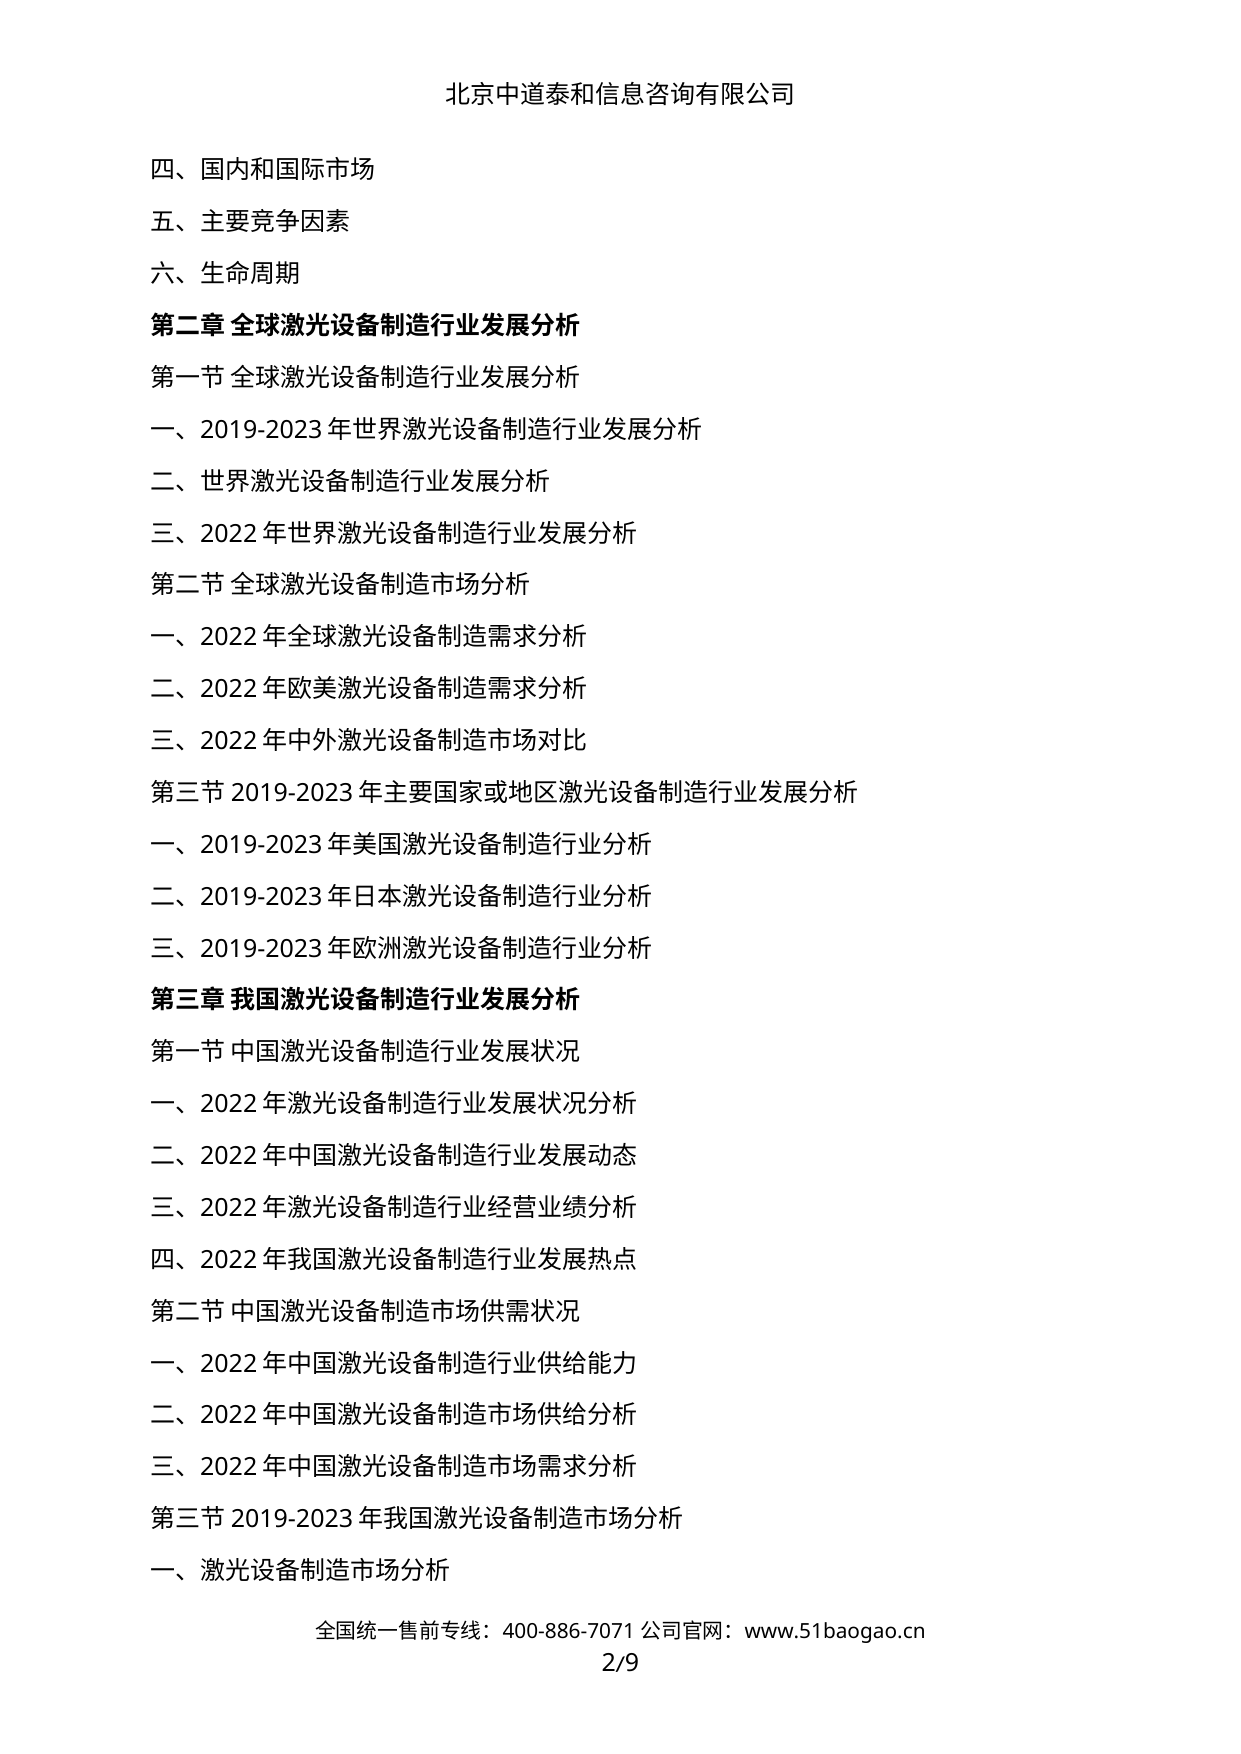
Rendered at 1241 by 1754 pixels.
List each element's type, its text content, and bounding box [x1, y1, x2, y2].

text 五、主要竞争因素 [150, 202, 1090, 238]
text 一、激光设备制造市场分析 [150, 1551, 1090, 1587]
text 第二节 中国激光设备制造市场供需状况 [150, 1291, 1090, 1327]
text 二、世界激光设备制造行业发展分析 [150, 461, 1090, 497]
text 二、2022年中国激光设备制造行业发展动态 [150, 1136, 1090, 1172]
text 四、国内和国际市场 [150, 150, 1090, 186]
text 一、2022年全球激光设备制造需求分析 [150, 617, 1090, 653]
text 第二章 全球激光设备制造行业发展分析 [150, 306, 1090, 342]
text 三、2022年激光设备制造行业经营业绩分析 [150, 1187, 1090, 1224]
text 三、2022年世界激光设备制造行业发展分析 [150, 513, 1090, 549]
text 二、2022年中国激光设备制造市场供给分析 [150, 1395, 1090, 1431]
text 二、2019-2023年日本激光设备制造行业分析 [150, 876, 1090, 912]
text 三、2022年中外激光设备制造市场对比 [150, 721, 1090, 757]
text 一、2019-2023年世界激光设备制造行业发展分析 [150, 409, 1090, 446]
text 第一节 全球激光设备制造行业发展分析 [150, 357, 1090, 394]
text 三、2022年中国激光设备制造市场需求分析 [150, 1447, 1090, 1483]
text 一、2019-2023年美国激光设备制造行业分析 [150, 824, 1090, 861]
text 第三章 我国激光设备制造行业发展分析 [150, 980, 1090, 1016]
text 第三节 2019-2023年我国激光设备制造市场分析 [150, 1499, 1090, 1535]
text 二、2022年欧美激光设备制造需求分析 [150, 669, 1090, 705]
text 六、生命周期 [150, 254, 1090, 290]
text 第一节 中国激光设备制造行业发展状况 [150, 1032, 1090, 1068]
text 三、2019-2023年欧洲激光设备制造行业分析 [150, 928, 1090, 964]
text 四、2022年我国激光设备制造行业发展热点 [150, 1239, 1090, 1276]
text 一、2022年中国激光设备制造行业供给能力 [150, 1343, 1090, 1379]
text 第二节 全球激光设备制造市场分析 [150, 565, 1090, 601]
text 一、2022年激光设备制造行业发展状况分析 [150, 1084, 1090, 1120]
text 第三节 2019-2023年主要国家或地区激光设备制造行业发展分析 [150, 772, 1090, 809]
